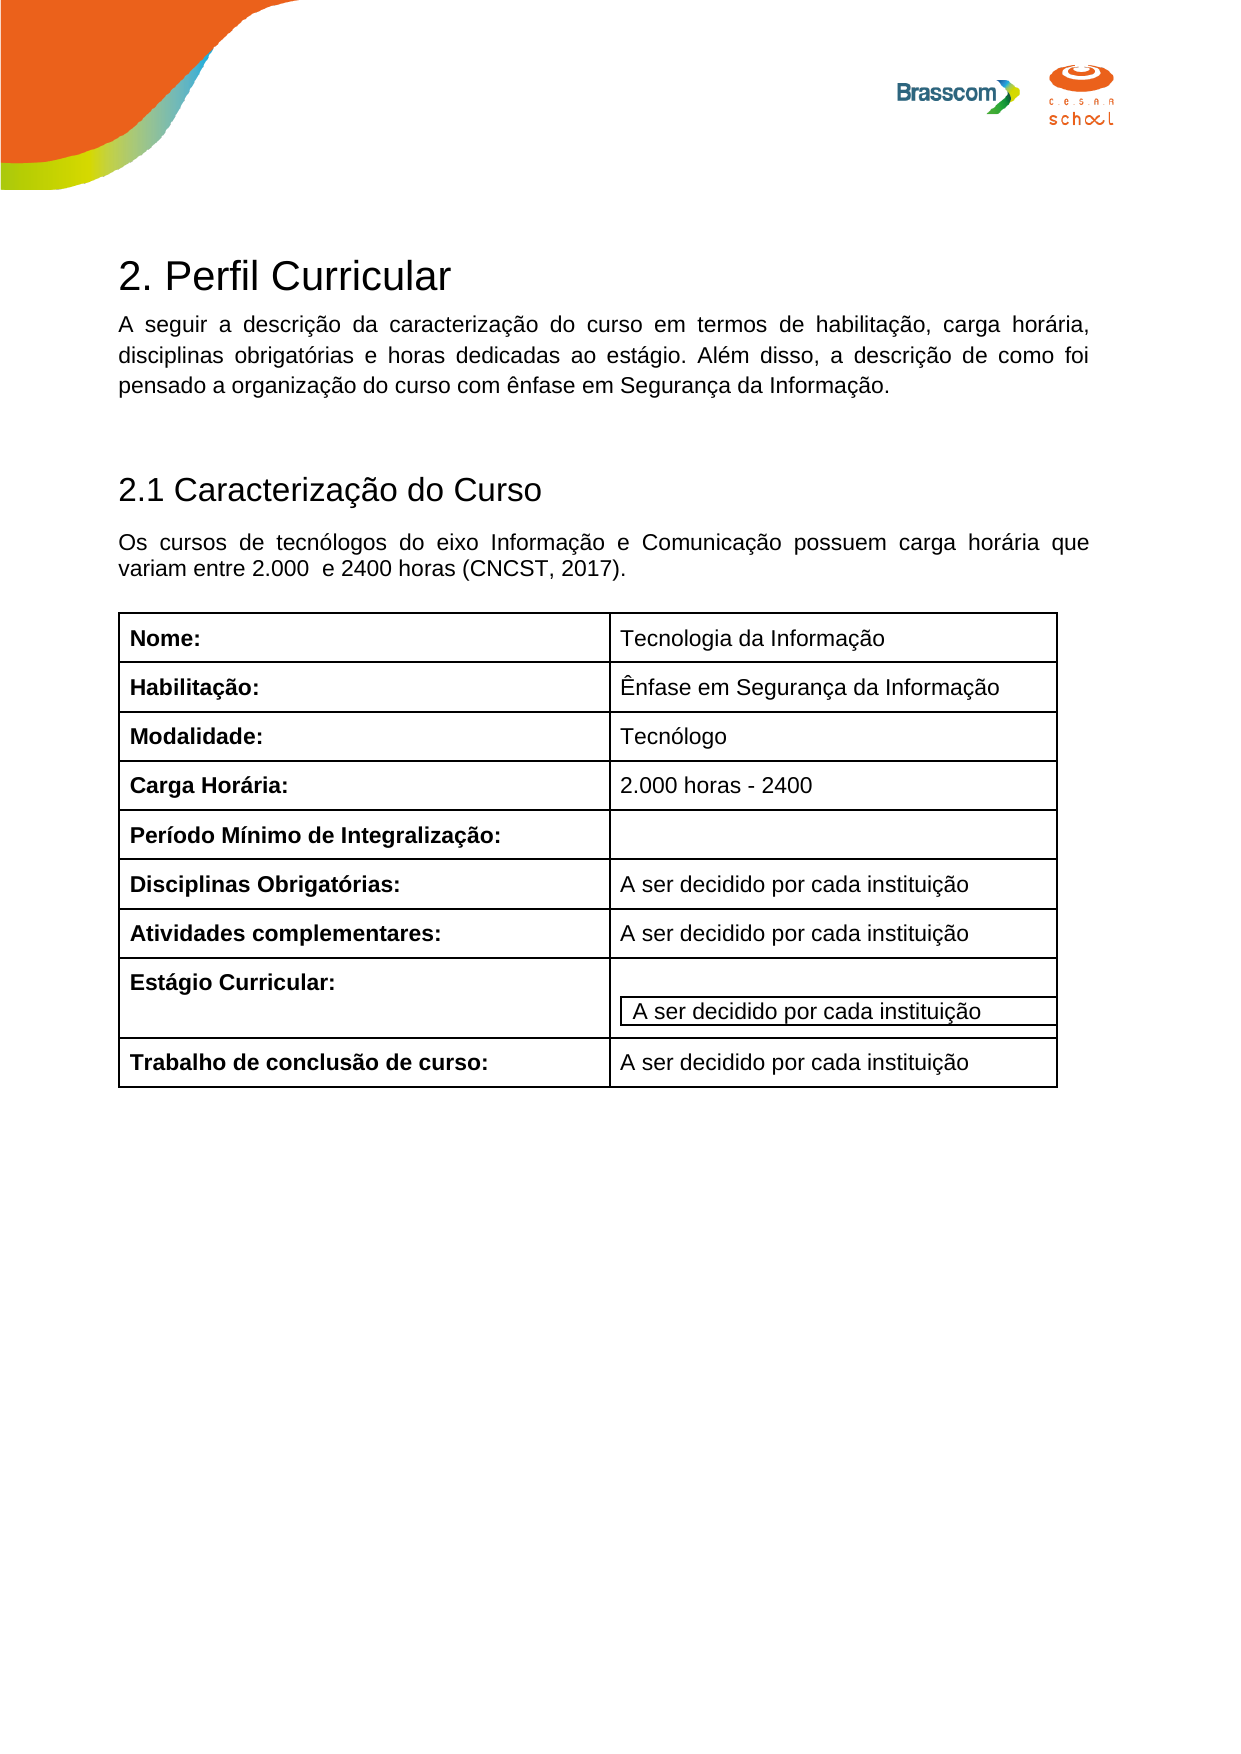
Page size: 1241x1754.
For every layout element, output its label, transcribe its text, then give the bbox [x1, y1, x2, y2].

table_cell Estágio Curricular: [120, 959, 609, 1037]
table_cell Ênfase em Segurança da Informação [611, 663, 1056, 711]
table_cell Modalidade: [120, 713, 609, 760]
table_cell Disciplinas Obrigatórias: [120, 860, 609, 908]
table_cell [611, 811, 1056, 858]
picture [0, 0, 1209, 190]
table_cell 2.000 horas - 2400 [611, 762, 1056, 809]
subtitle 2.1 Caracterização do Curso [118, 470, 1090, 508]
table_cell [611, 959, 1056, 1037]
text Os cursos de tecnólogos do eixo Informação e Comunicação possuem carga horária que variam entre 2.000 e 2400 horas (CNCST, 2017). [118, 529, 1090, 582]
table_cell Trabalho de conclusão de curso: [120, 1039, 609, 1086]
table_cell Carga Horária: [120, 762, 609, 809]
text A seguir a descrição da caracterização do curso em termos de habilitação, carga horária, disciplinas obrigatórias e horas dedicadas ao estágio. Além disso, a descrição de como foi pensado a organização do curso com ênfase em Segurança da Informação. [118, 311, 1090, 398]
table_cell A ser decidido por cada instituição [611, 910, 1056, 957]
table_cell Atividades complementares: [120, 910, 609, 957]
table_header Tecnologia da Informação [611, 614, 1056, 661]
table_cell A ser decidido por cada instituição [611, 860, 1056, 908]
table_cell Habilitação: [120, 663, 609, 711]
table_cell Período Mínimo de Integralização: [120, 811, 609, 858]
subtitle 2. Perfil Curricular [118, 192, 1090, 299]
table_cell A ser decidido por cada instituição [611, 1039, 1056, 1086]
table_header Nome: [120, 614, 609, 661]
table_cell Tecnólogo [611, 713, 1056, 760]
